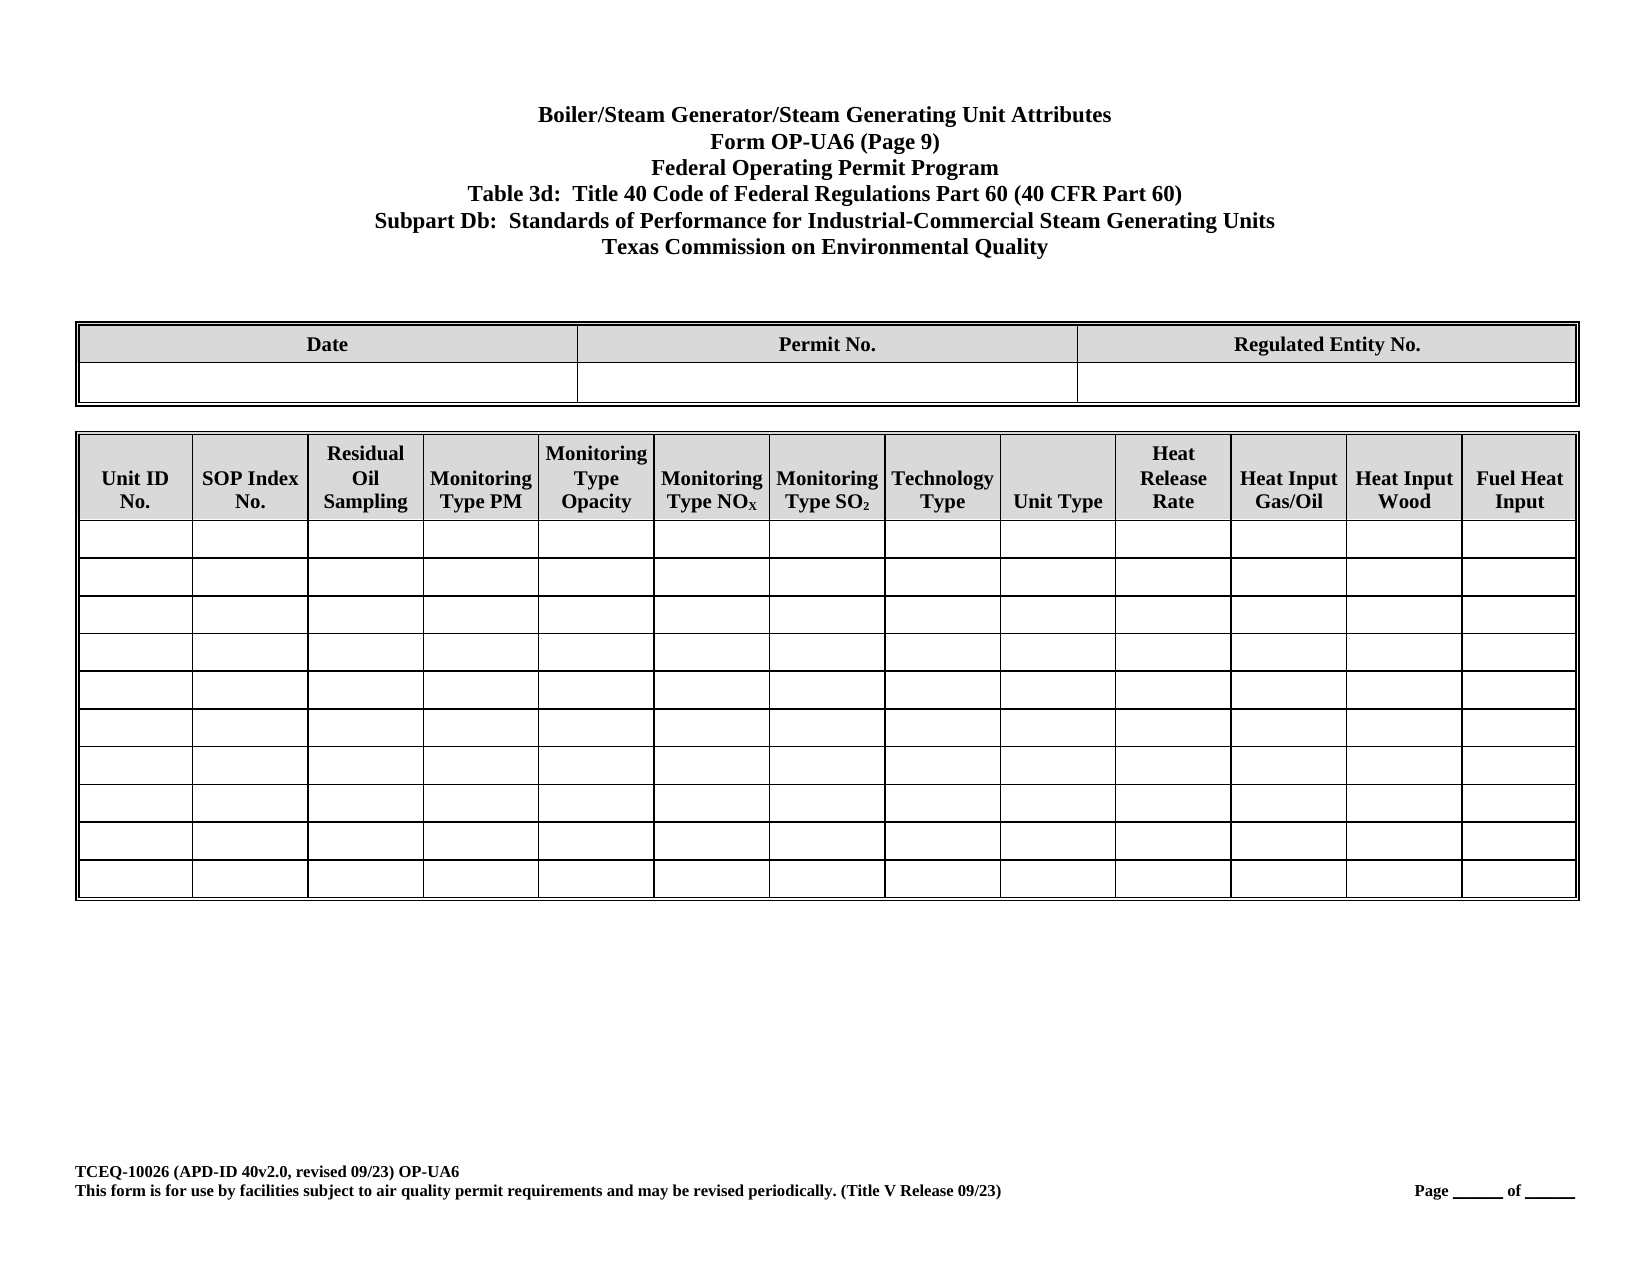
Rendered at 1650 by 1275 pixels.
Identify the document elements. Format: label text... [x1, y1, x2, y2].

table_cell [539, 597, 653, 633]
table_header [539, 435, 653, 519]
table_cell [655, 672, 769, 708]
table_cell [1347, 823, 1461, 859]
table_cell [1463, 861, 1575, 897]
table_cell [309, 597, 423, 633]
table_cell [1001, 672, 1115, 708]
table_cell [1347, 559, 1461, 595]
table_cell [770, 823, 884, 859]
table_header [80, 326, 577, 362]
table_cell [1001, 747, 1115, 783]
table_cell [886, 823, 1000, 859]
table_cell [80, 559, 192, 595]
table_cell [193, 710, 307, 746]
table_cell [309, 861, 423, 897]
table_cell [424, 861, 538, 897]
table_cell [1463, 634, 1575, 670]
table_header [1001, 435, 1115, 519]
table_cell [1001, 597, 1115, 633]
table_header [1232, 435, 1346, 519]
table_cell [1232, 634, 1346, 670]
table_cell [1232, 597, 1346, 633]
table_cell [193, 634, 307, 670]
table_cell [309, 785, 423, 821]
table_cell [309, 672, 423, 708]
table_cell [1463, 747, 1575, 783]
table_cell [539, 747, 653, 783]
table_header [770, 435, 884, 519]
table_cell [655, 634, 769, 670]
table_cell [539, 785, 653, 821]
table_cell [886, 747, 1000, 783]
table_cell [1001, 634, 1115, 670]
text Subpart Db: Standards of Performance for Industrial-Commercial Steam Generating Units [75, 207, 1575, 233]
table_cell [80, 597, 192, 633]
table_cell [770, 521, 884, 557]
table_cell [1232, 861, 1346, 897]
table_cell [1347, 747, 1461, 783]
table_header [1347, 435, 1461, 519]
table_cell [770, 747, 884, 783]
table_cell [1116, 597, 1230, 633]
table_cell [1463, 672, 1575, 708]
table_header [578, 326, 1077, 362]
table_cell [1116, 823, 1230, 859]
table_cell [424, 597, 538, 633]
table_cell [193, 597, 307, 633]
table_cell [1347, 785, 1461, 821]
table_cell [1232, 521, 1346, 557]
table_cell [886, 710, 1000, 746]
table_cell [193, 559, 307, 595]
text Boiler/Steam Generator/Steam Generating Unit Attributes [75, 101, 1575, 128]
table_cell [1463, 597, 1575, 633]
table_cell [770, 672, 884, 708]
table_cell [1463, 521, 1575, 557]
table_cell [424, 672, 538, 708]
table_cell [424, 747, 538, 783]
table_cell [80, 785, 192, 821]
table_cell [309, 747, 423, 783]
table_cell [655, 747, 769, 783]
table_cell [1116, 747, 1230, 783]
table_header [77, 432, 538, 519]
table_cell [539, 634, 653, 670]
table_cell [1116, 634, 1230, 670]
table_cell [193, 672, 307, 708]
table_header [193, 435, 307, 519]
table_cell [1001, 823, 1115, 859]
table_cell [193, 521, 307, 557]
text Table 3d: Title 40 Code of Federal Regulations Part 60 (40 CFR Part 60) [75, 180, 1575, 207]
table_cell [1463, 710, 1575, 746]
text Form OP-UA6 (Page 9) [75, 128, 1575, 154]
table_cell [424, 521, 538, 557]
text Texas Commission on Environmental Quality [75, 233, 1575, 259]
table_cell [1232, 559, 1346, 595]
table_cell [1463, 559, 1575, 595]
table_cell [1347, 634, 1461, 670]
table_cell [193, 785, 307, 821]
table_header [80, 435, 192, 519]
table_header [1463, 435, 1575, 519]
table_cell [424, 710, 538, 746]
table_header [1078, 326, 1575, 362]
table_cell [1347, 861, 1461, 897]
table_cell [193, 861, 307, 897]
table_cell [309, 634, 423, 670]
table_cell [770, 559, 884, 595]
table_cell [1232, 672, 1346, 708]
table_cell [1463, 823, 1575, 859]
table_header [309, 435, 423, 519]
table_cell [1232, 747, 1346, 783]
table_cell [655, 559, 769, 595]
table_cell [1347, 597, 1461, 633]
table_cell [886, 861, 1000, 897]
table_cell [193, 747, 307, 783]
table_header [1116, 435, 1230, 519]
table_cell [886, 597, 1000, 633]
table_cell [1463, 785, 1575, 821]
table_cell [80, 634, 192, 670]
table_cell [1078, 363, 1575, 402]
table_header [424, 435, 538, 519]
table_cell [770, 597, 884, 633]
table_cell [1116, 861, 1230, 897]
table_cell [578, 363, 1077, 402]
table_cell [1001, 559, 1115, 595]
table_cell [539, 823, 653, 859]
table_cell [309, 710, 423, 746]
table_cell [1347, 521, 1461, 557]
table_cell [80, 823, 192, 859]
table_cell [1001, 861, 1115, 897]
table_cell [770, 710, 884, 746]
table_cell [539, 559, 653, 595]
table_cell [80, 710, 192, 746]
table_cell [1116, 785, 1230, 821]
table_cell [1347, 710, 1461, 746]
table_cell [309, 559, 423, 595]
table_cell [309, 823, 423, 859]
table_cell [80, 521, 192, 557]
text Federal Operating Permit Program [75, 154, 1575, 180]
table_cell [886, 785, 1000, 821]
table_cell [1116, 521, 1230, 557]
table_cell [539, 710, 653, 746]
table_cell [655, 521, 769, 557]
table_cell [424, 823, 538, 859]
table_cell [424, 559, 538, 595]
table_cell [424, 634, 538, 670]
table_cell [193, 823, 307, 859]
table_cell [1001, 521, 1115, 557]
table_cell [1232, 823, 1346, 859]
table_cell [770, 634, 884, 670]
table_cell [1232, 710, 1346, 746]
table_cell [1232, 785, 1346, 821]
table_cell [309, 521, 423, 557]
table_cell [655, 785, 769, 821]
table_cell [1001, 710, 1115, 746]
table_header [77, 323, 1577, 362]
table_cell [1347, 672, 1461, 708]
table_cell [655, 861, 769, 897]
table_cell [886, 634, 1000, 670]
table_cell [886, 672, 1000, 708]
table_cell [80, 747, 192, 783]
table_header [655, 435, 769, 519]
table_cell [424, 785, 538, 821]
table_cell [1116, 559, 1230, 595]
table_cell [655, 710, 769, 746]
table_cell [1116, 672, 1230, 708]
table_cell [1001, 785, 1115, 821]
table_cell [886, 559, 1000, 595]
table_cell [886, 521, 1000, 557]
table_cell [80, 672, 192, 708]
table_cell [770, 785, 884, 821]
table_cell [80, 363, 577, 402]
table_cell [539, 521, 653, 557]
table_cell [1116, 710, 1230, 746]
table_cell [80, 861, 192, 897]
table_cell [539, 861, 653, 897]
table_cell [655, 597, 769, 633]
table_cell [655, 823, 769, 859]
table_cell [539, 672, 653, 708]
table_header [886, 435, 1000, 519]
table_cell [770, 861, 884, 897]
